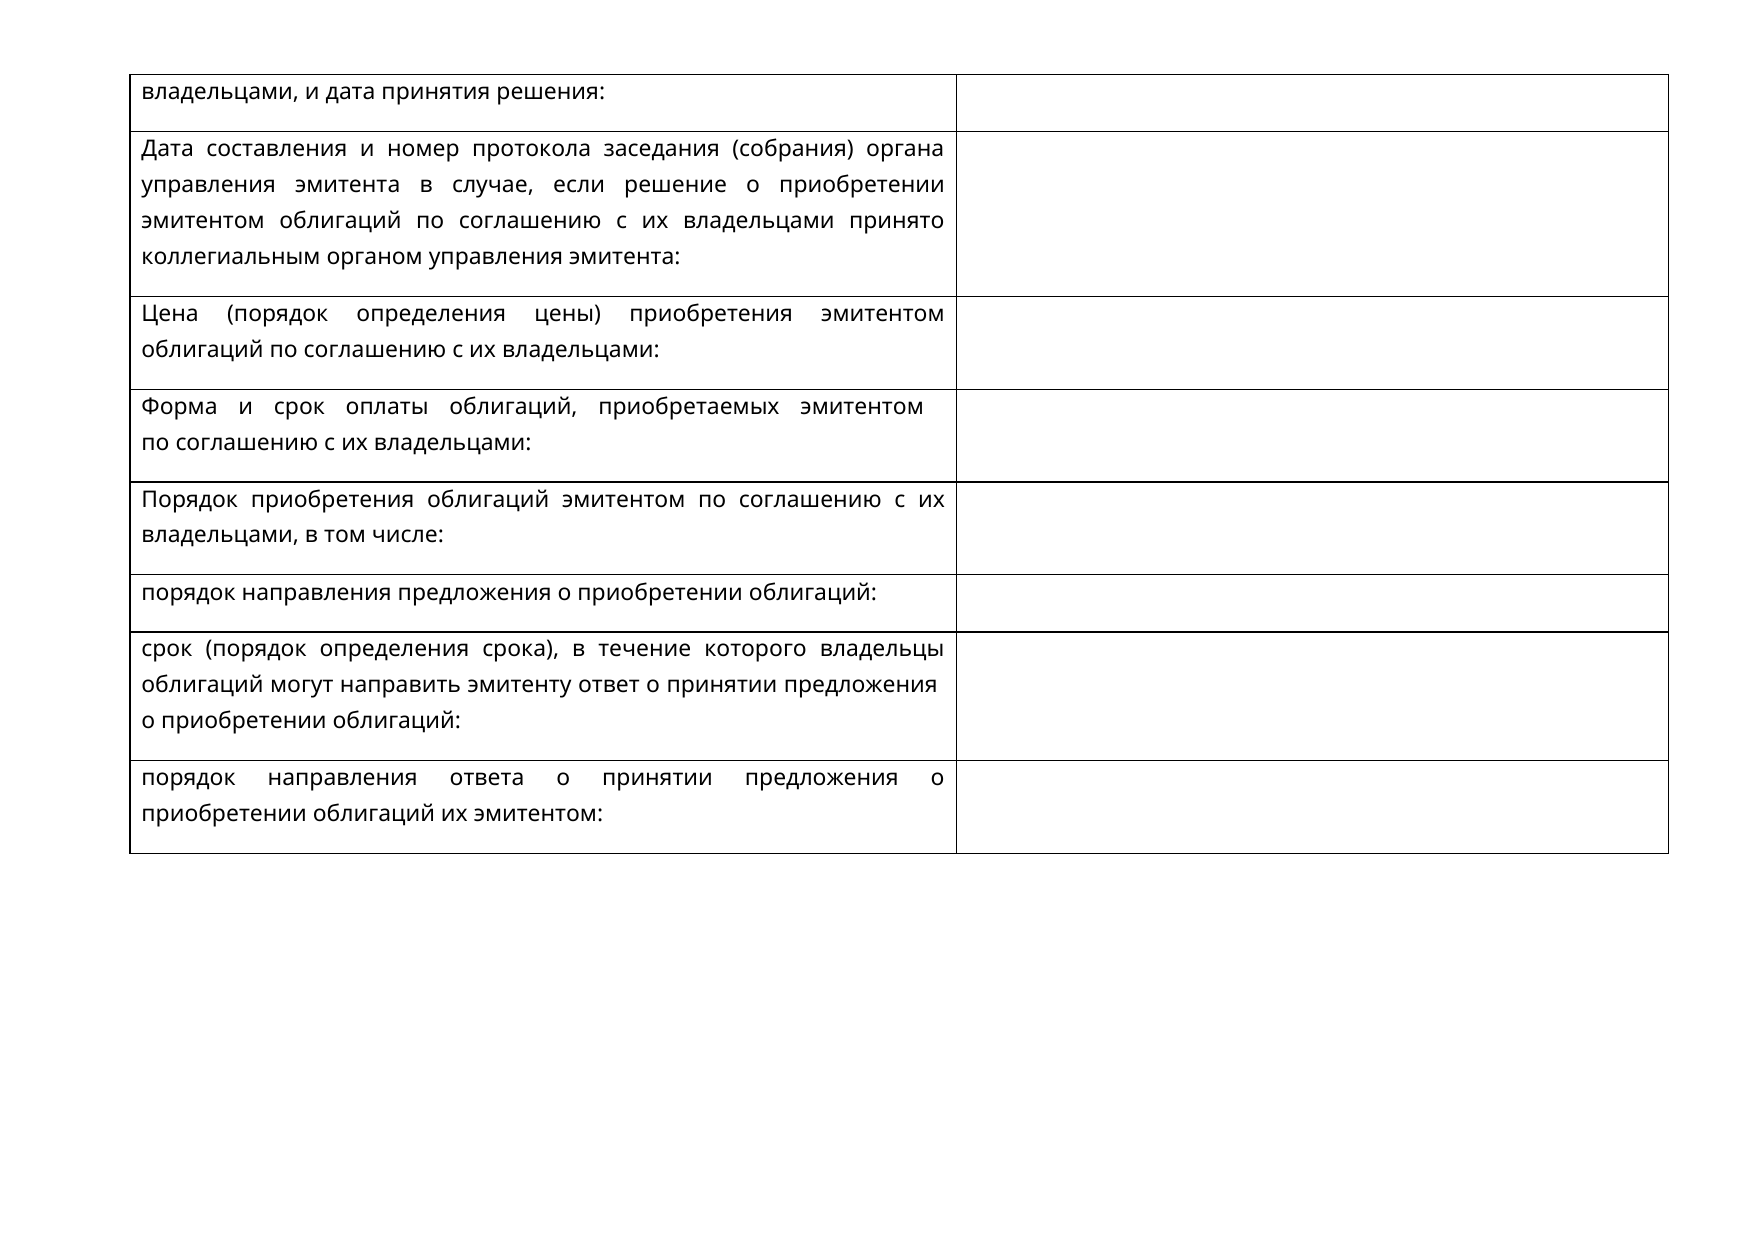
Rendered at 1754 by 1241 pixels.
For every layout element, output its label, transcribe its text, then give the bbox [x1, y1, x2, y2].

table_cell Дата составления и номер протокола заседания (собрания) органа управления эмитента в случае, если решение о приобретении эмитентом облигаций по соглашению с их владельцами принято коллегиальным органом управления эмитента: [131, 132, 956, 296]
table_cell [957, 132, 1668, 296]
table_cell Форма и срок оплаты облигаций, приобретаемых эмитентом по соглашению с их владельцами: [131, 390, 956, 481]
table_cell [957, 483, 1668, 574]
table_cell [957, 575, 1668, 631]
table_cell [131, 75, 956, 131]
table_cell [957, 633, 1668, 760]
table_cell Порядок приобретения облигаций эмитентом по соглашению с их владельцами, в том числе: [131, 483, 956, 574]
table_cell [957, 297, 1668, 388]
table_cell срок (порядок определения срока), в течение которого владельцы облигаций могут направить эмитенту ответ о принятии предложения о приобретении облигаций: [131, 633, 956, 760]
table_cell [957, 75, 1668, 131]
table_cell порядок направления ответа о принятии предложения о приобретении облигаций их эмитентом: [131, 761, 956, 853]
table_cell порядок направления предложения о приобретении облигаций: [131, 575, 956, 631]
table_cell [957, 390, 1668, 481]
table_cell Цена (порядок определения цены) приобретения эмитентом облигаций по соглашению с их владельцами: [131, 297, 956, 388]
table_cell [957, 761, 1668, 853]
